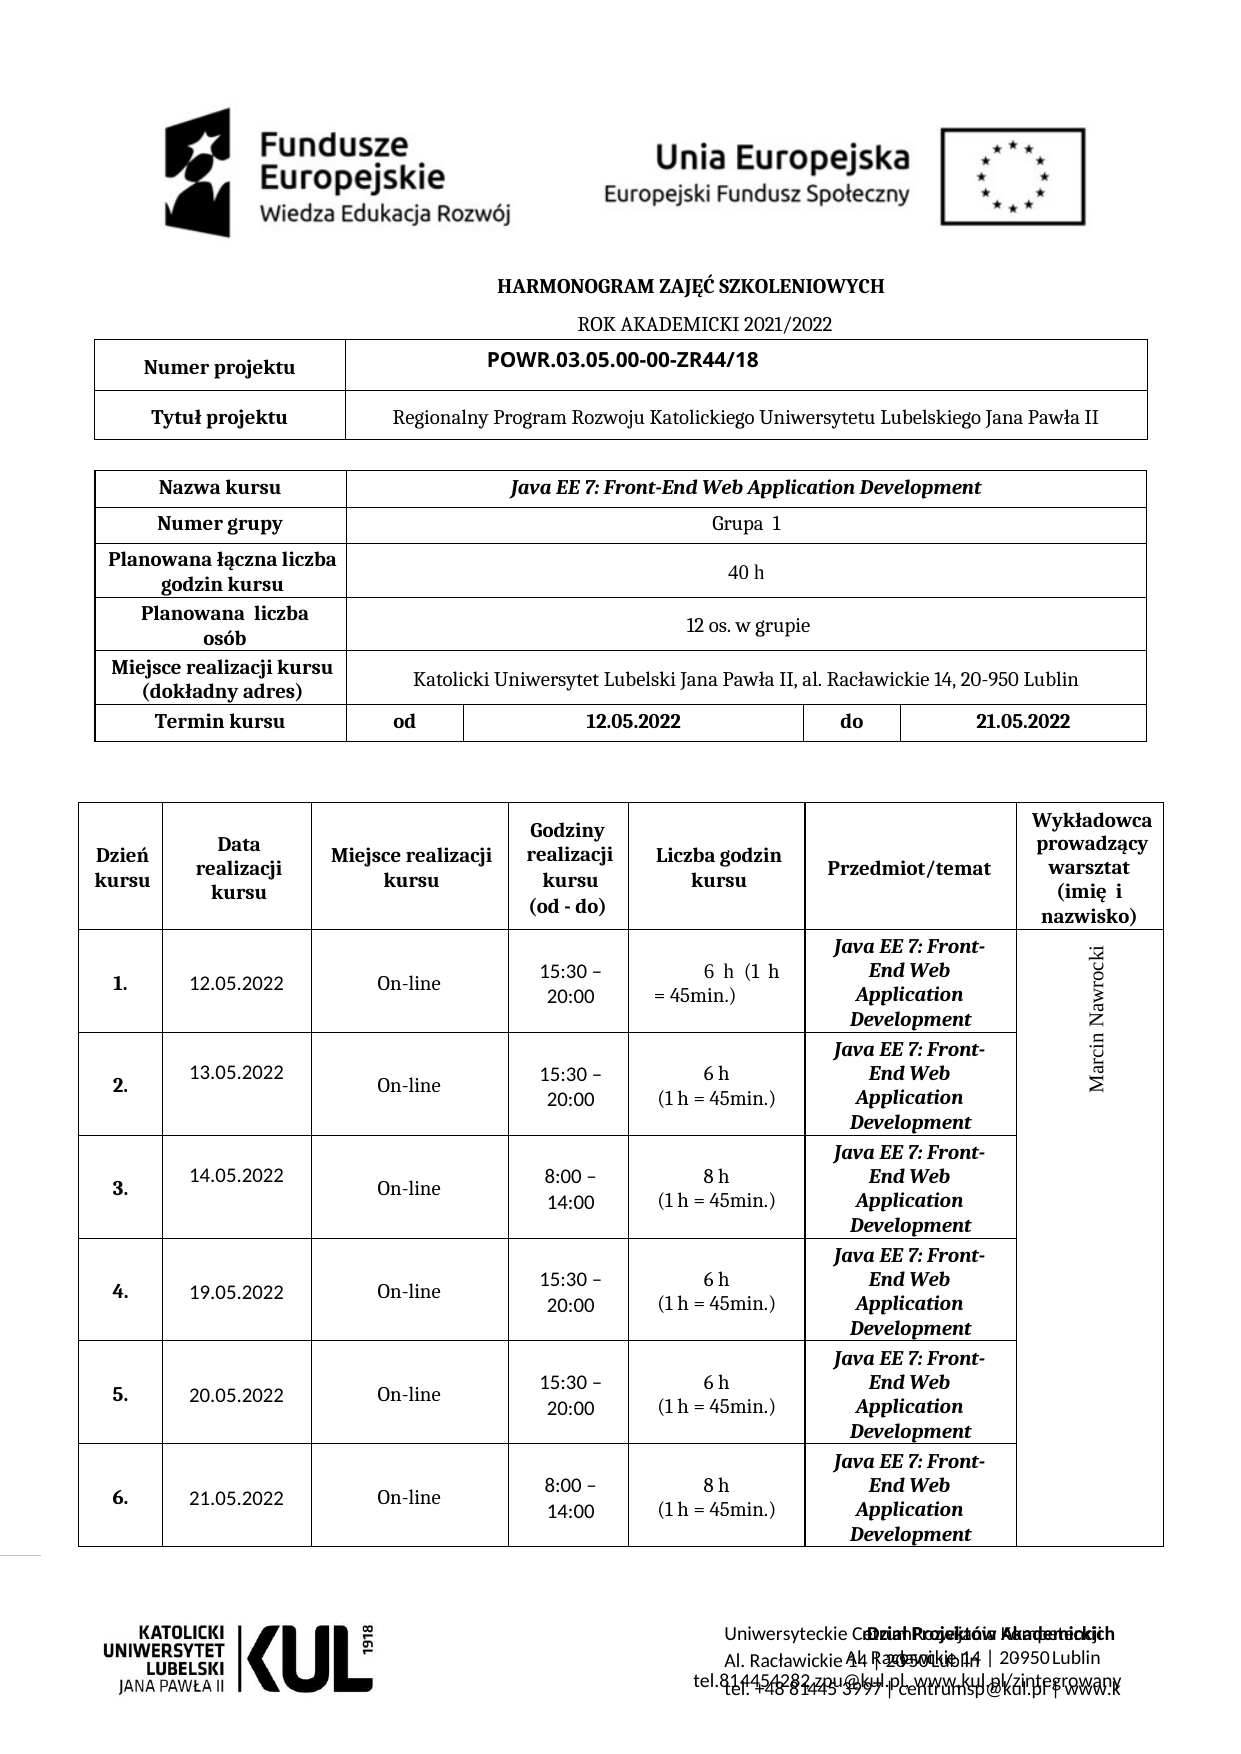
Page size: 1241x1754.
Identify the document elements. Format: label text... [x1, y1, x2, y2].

table_cell On-line [312, 1033, 508, 1134]
table_cell 8:00 – 14:00 [509, 1136, 628, 1237]
table_cell Tytuł projektu [95, 391, 345, 439]
table_cell Termin kursu [96, 705, 346, 741]
table_cell 6 h (1 h = 45min.) [629, 930, 804, 1032]
table_cell 15:30 – 20:00 [509, 1033, 628, 1134]
table_cell Java EE 7: Front-End Web Application Development [806, 930, 1016, 1032]
table_cell 8 h (1 h = 45min.) [629, 1444, 804, 1546]
table_header Java EE 7: Front-End Web Application Development [347, 471, 1146, 507]
picture [131, 73, 1120, 273]
table_cell od [347, 705, 463, 741]
table_cell Java EE 7: Front-End Web Application Development [806, 1239, 1016, 1340]
table_cell [1017, 930, 1163, 1546]
table_header POWR.03.05.00-00-ZR44/18 [346, 340, 1147, 390]
table_cell 12 os. w grupie [347, 598, 1146, 650]
text HARMONOGRAM ZAJĘĆ SZKOLENIOWYCH [89, 274, 1151, 298]
picture [0, 1555, 961, 1701]
table_cell 21.05.2022 [901, 705, 1146, 741]
table_header Liczba godzin kursu [629, 803, 804, 929]
table_cell 21.05.2022 [163, 1444, 311, 1546]
table_cell 6. [79, 1444, 162, 1546]
table_cell 14.05.2022 [163, 1136, 311, 1237]
table_cell 6 h (1 h = 45min.) [629, 1033, 804, 1134]
table_cell Java EE 7: Front-End Web Application Development [806, 1341, 1016, 1443]
table_cell On-line [312, 1341, 508, 1443]
table_cell 19.05.2022 [163, 1239, 311, 1340]
table_cell Regionalny Program Rozwoju Katolickiego Uniwersytetu Lubelskiego Jana Pawła II [346, 391, 1147, 439]
table_cell Java EE 7: Front-End Web Application Development [806, 1136, 1016, 1237]
table_cell 20.05.2022 [163, 1341, 311, 1443]
table_cell 15:30 – 20:00 [509, 1239, 628, 1340]
table_cell 2. [79, 1033, 162, 1134]
table_cell 6 h (1 h = 45min.) [629, 1239, 804, 1340]
table_header Numer projektu [95, 340, 345, 390]
table_cell Planowana liczba osób [96, 598, 346, 650]
table_cell On-line [312, 930, 508, 1032]
table_cell 8 h (1 h = 45min.) [629, 1136, 804, 1237]
table_header Dzień kursu [79, 803, 162, 929]
subtitle ROK AKADEMICKI 2021/2022 [89, 313, 1151, 337]
table_cell 12.05.2022 [163, 930, 311, 1032]
table_cell 8:00 – 14:00 [509, 1444, 628, 1546]
table_cell 6 h (1 h = 45min.) [629, 1341, 804, 1443]
table_header Miejsce realizacji kursu [312, 803, 508, 929]
table_cell 3. [79, 1136, 162, 1237]
table_cell 1. [79, 930, 162, 1032]
table_cell 5. [79, 1341, 162, 1443]
table_cell Numer grupy [96, 508, 346, 543]
table_cell 4. [79, 1239, 162, 1340]
table_cell On-line [312, 1136, 508, 1237]
table_cell 15:30 – 20:00 [509, 1341, 628, 1443]
table_cell do [804, 705, 900, 741]
table_header Wykładowca prowadzący warsztat (imię i nazwisko) [1017, 803, 1163, 929]
table_cell Katolicki Uniwersytet Lubelski Jana Pawła II, al. Racławickie 14, 20-950 Lublin [347, 651, 1146, 704]
table_header Nazwa kursu [96, 471, 346, 507]
table_cell 12.05.2022 [464, 705, 803, 741]
table_cell Miejsce realizacji kursu (dokładny adres) [96, 651, 346, 704]
table_cell On-line [312, 1239, 508, 1340]
table_cell 15:30 – 20:00 [509, 930, 628, 1032]
table_cell 40 h [347, 544, 1146, 597]
table_cell On-line [312, 1444, 508, 1546]
table_header Data realizacji kursu [163, 803, 311, 929]
table_cell 13.05.2022 [163, 1033, 311, 1134]
table_header Przedmiot/temat [806, 803, 1016, 929]
table_cell Java EE 7: Front-End Web Application Development [806, 1444, 1016, 1546]
table_header Godziny realizacji kursu (od - do) [509, 803, 628, 929]
table_cell Planowana łączna liczba godzin kursu [96, 544, 346, 597]
table_cell Java EE 7: Front-End Web Application Development [806, 1033, 1016, 1134]
table_cell Grupa 1 [347, 508, 1146, 543]
